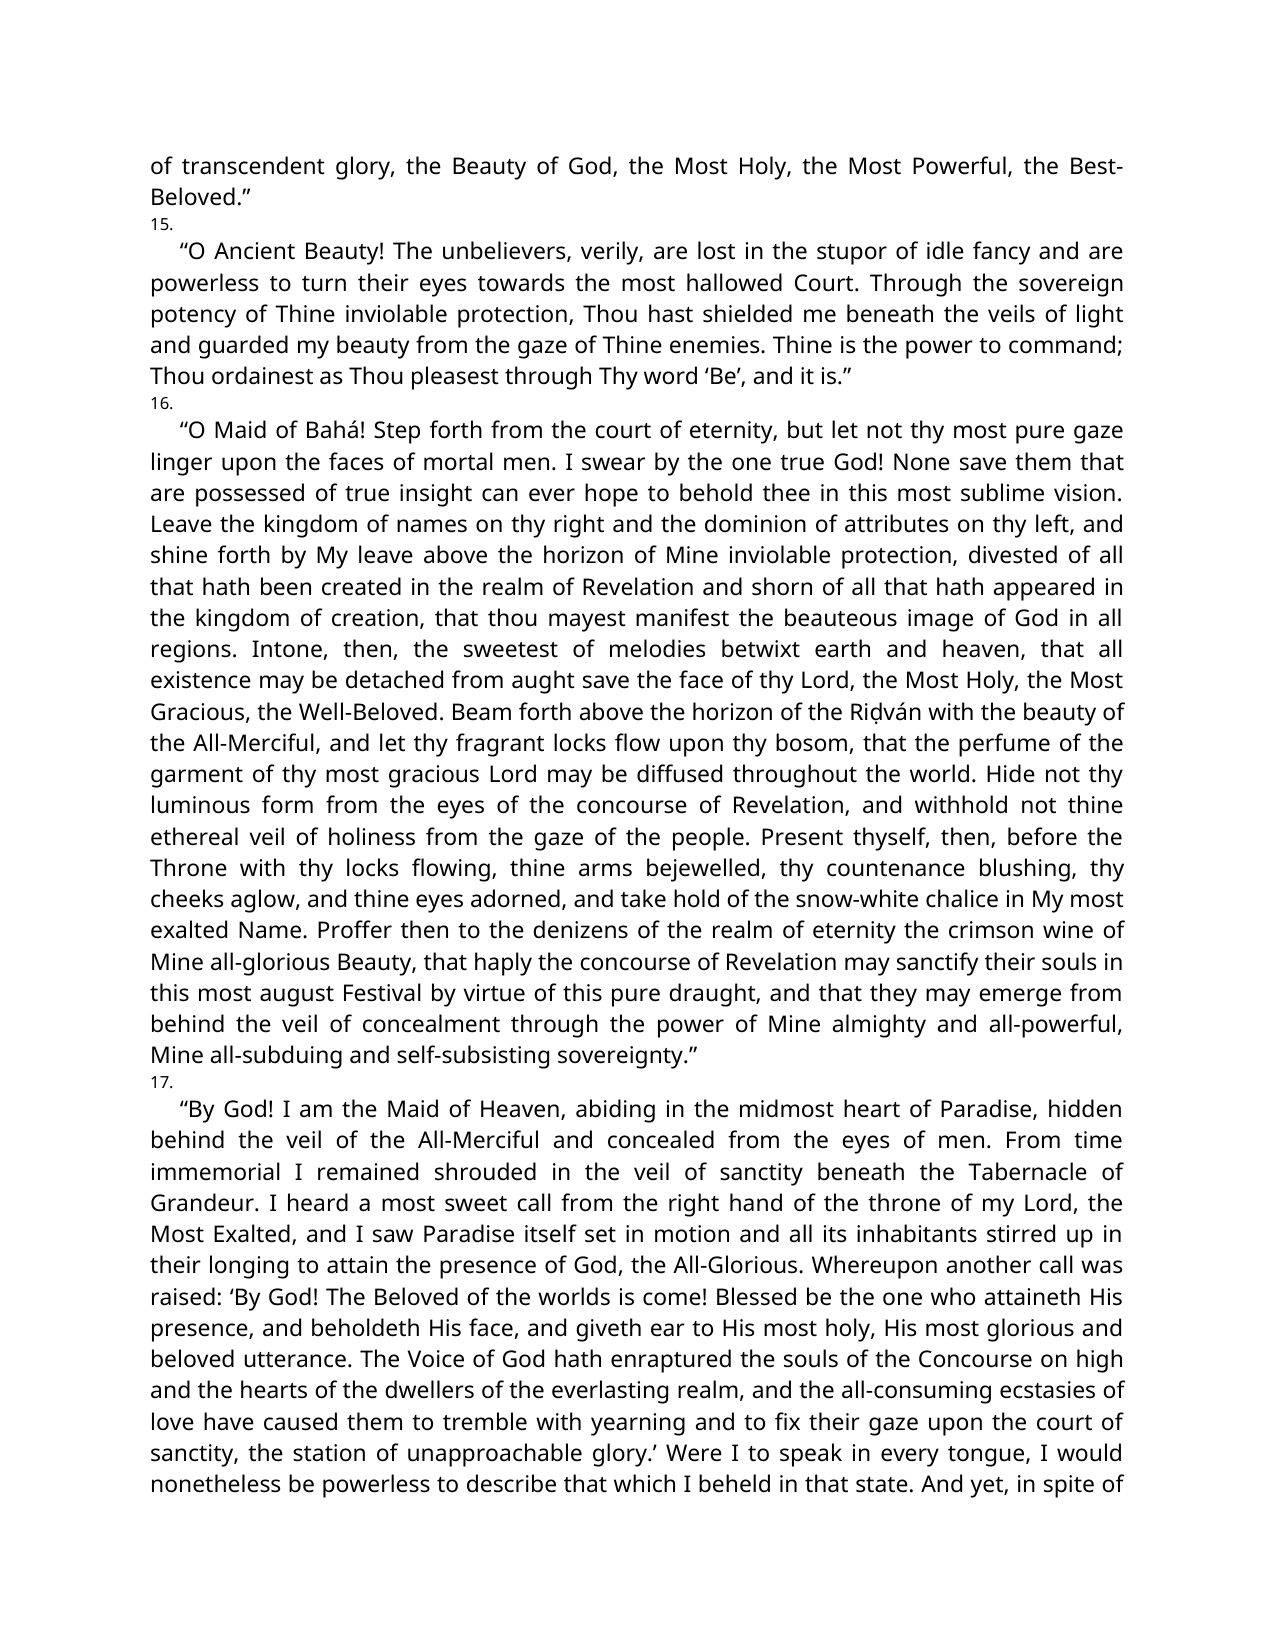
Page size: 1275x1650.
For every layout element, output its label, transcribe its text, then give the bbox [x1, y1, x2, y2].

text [150, 1093, 1125, 1499]
text 16. [150, 391, 1125, 414]
text 17. [150, 1070, 1125, 1093]
text “O Maid of Bahá! Step forth from the court of eternity, but let not thy most pure gaze linger upon the faces of mortal men. I swear by the one true God! None save them that are possessed of true insight can ever hope to behold thee in this most sublime vision. Leave the kingdom of names on thy right and the dominion of attributes on thy left, and shine forth by My leave above the horizon of Mine inviolable protection, divested of all that hath been created in the realm of Revelation and shorn of all that hath appeared in the kingdom of creation, that thou mayest manifest the beauteous image of God in all regions. Intone, then, the sweetest of melodies betwixt earth and heaven, that all existence may be detached from aught save the face of thy Lord, the Most Holy, the Most Gracious, the Well-Beloved. Beam forth above the horizon of the Riḍván with the beauty of the All-Merciful, and let thy fragrant locks flow upon thy bosom, that the perfume of the garment of thy most gracious Lord may be diffused throughout the world. Hide not thy luminous form from the eyes of the concourse of Revelation, and withhold not thine ethereal veil of holiness from the gaze of the people. Present thyself, then, before the Throne with thy locks flowing, thine arms bejewelled, thy countenance blushing, thy cheeks aglow, and thine eyes adorned, and take hold of the snow-white chalice in My most exalted Name. Proffer then to the denizens of the realm of eternity the crimson wine of Mine all-glorious Beauty, that haply the concourse of Revelation may sanctify their souls in this most august Festival by virtue of this pure draught, and that they may emerge from behind the veil of concealment through the power of Mine almighty and all-powerful, Mine all-subduing and self-subsisting sovereignty.” [150, 414, 1125, 1070]
text 15. [150, 212, 1125, 235]
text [150, 150, 1125, 212]
text “O Ancient Beauty! The unbelievers, verily, are lost in the stupor of idle fancy and are powerless to turn their eyes towards the most hallowed Court. Through the sovereign potency of Thine inviolable protection, Thou hast shielded me beneath the veils of light and guarded my beauty from the gaze of Thine enemies. Thine is the power to command; Thou ordainest as Thou pleasest through Thy word ‘Be’, and it is.” [150, 235, 1125, 391]
